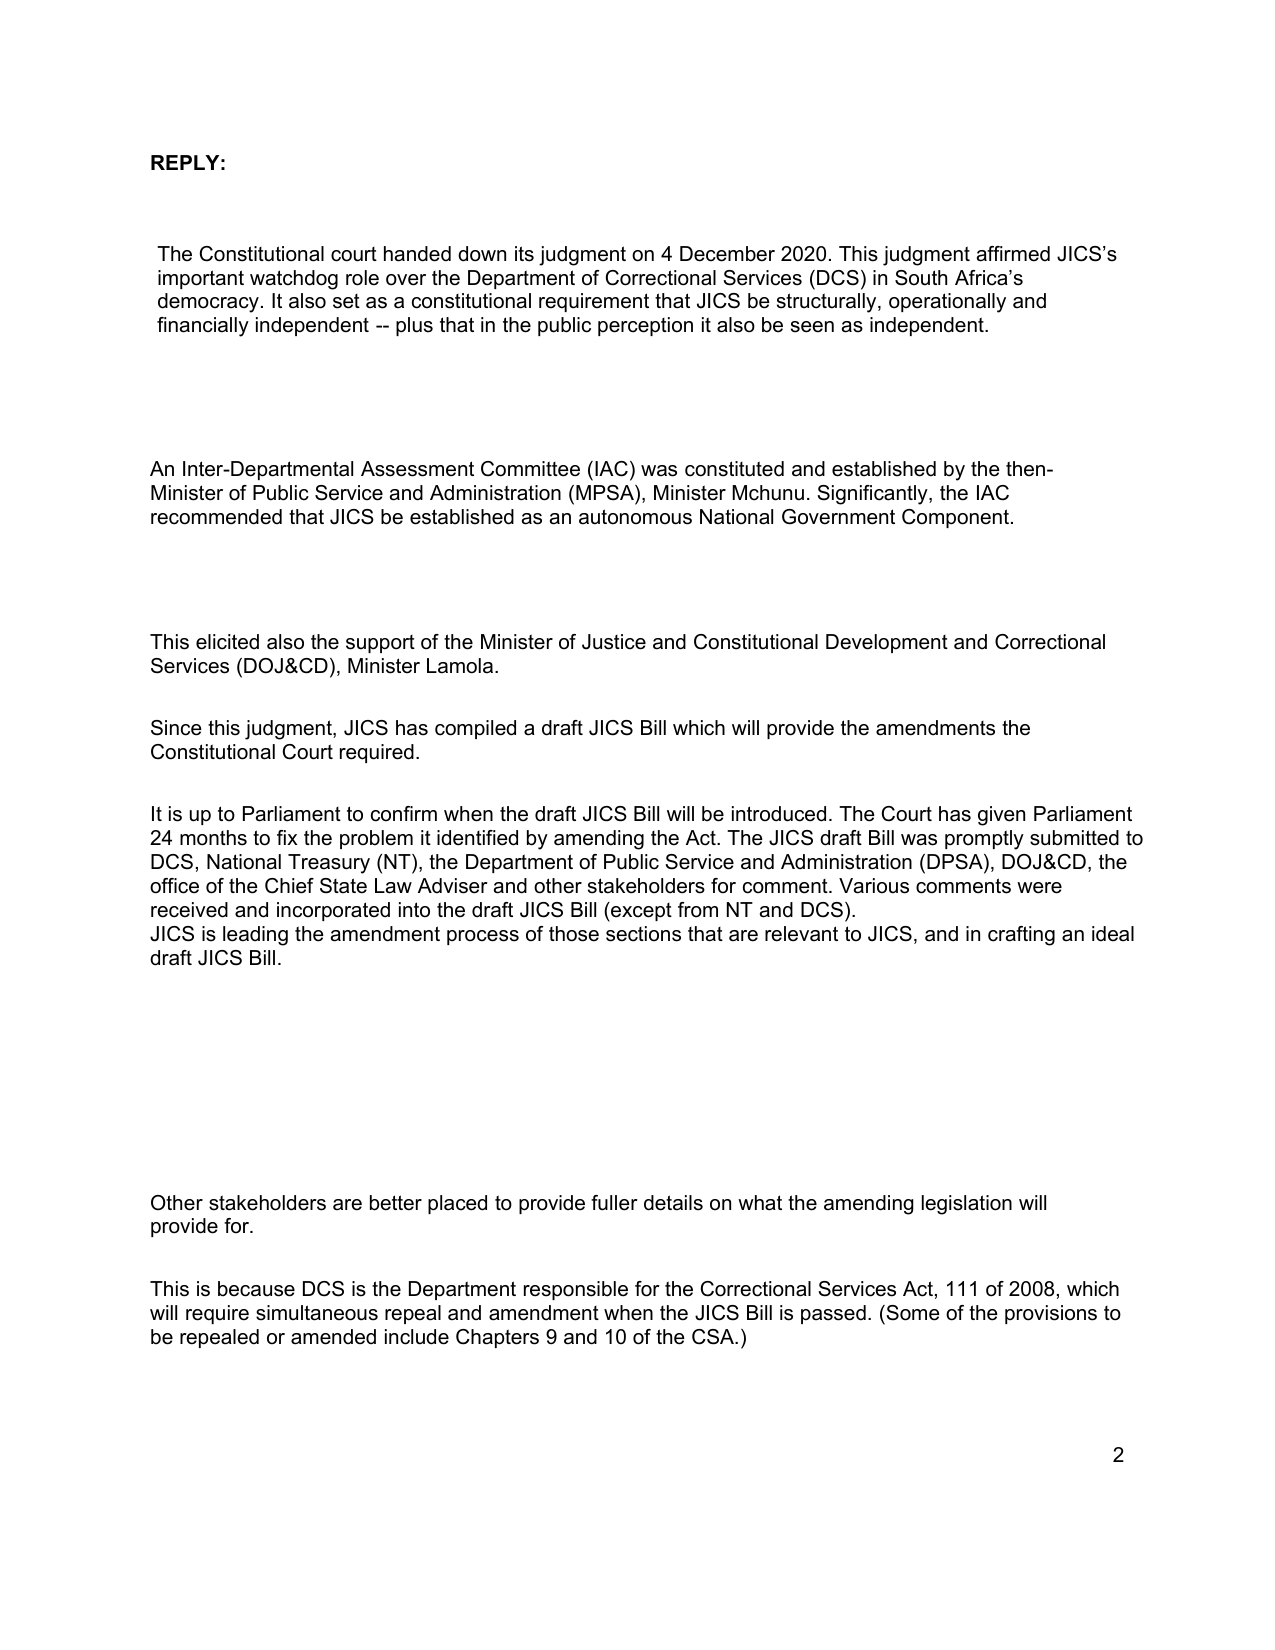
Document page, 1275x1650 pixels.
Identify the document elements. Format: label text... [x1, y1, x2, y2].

text This is because DCS is the Department responsible for the Correctional Services Act, 111 of 2008, which will require simultaneous repeal and amendment when the JICS Bill is passed. (Some of the provisions to be repealed or amended include Chapters 9 and 10 of the CSA.) [150, 1277, 1139, 1348]
text Since this judgment, JICS has compiled a draft JICS Bill which will provide the amendments the Constitutional Court required. [150, 716, 1037, 764]
text This elicited also the support of the Minister of Justice and Constitutional Development and Correctional Services (DOJ&CD), Minister Lamola. [150, 630, 1129, 678]
text It is up to Parliament to confirm when the draft JICS Bill will be introduced. The Court has given Parliament 24 months to fix the problem it identified by amending the Act. The JICS draft Bill was promptly submitted to DCS, National Treasury (NT), the Department of Public Service and Administration (DPSA), DOJ&CD, the office of the Chief State Law Adviser and other stakeholders for comment. Various comments were received and incorporated into the draft JICS Bill (except from NT and DCS). [150, 802, 1144, 922]
text The Constitutional court handed down its judgment on 4 December 2020. This judgment affirmed JICS’s important watchdog role over the Department of Correctional Services (DCS) in South Africa’s democracy. It also set as a constitutional requirement that JICS be structurally, operationally and financially independent -- plus that in the public perception it also be seen as independent. [157, 241, 1132, 337]
text An Inter-Departmental Assessment Committee (IAC) was constituted and established by the then-Minister of Public Service and Administration (MPSA), Minister Mchunu. Significantly, the IAC recommended that JICS be established as an autonomous National Government Component. [150, 457, 1118, 529]
text 2 [1113, 1443, 1150, 1467]
text REPLY: [150, 150, 267, 174]
text JICS is leading the amendment process of those sections that are relevant to JICS, and in crafting an ideal draft JICS Bill. [150, 922, 1144, 970]
text Other stakeholders are better placed to provide fuller details on what the amending legislation will provide for. [150, 1190, 1090, 1238]
